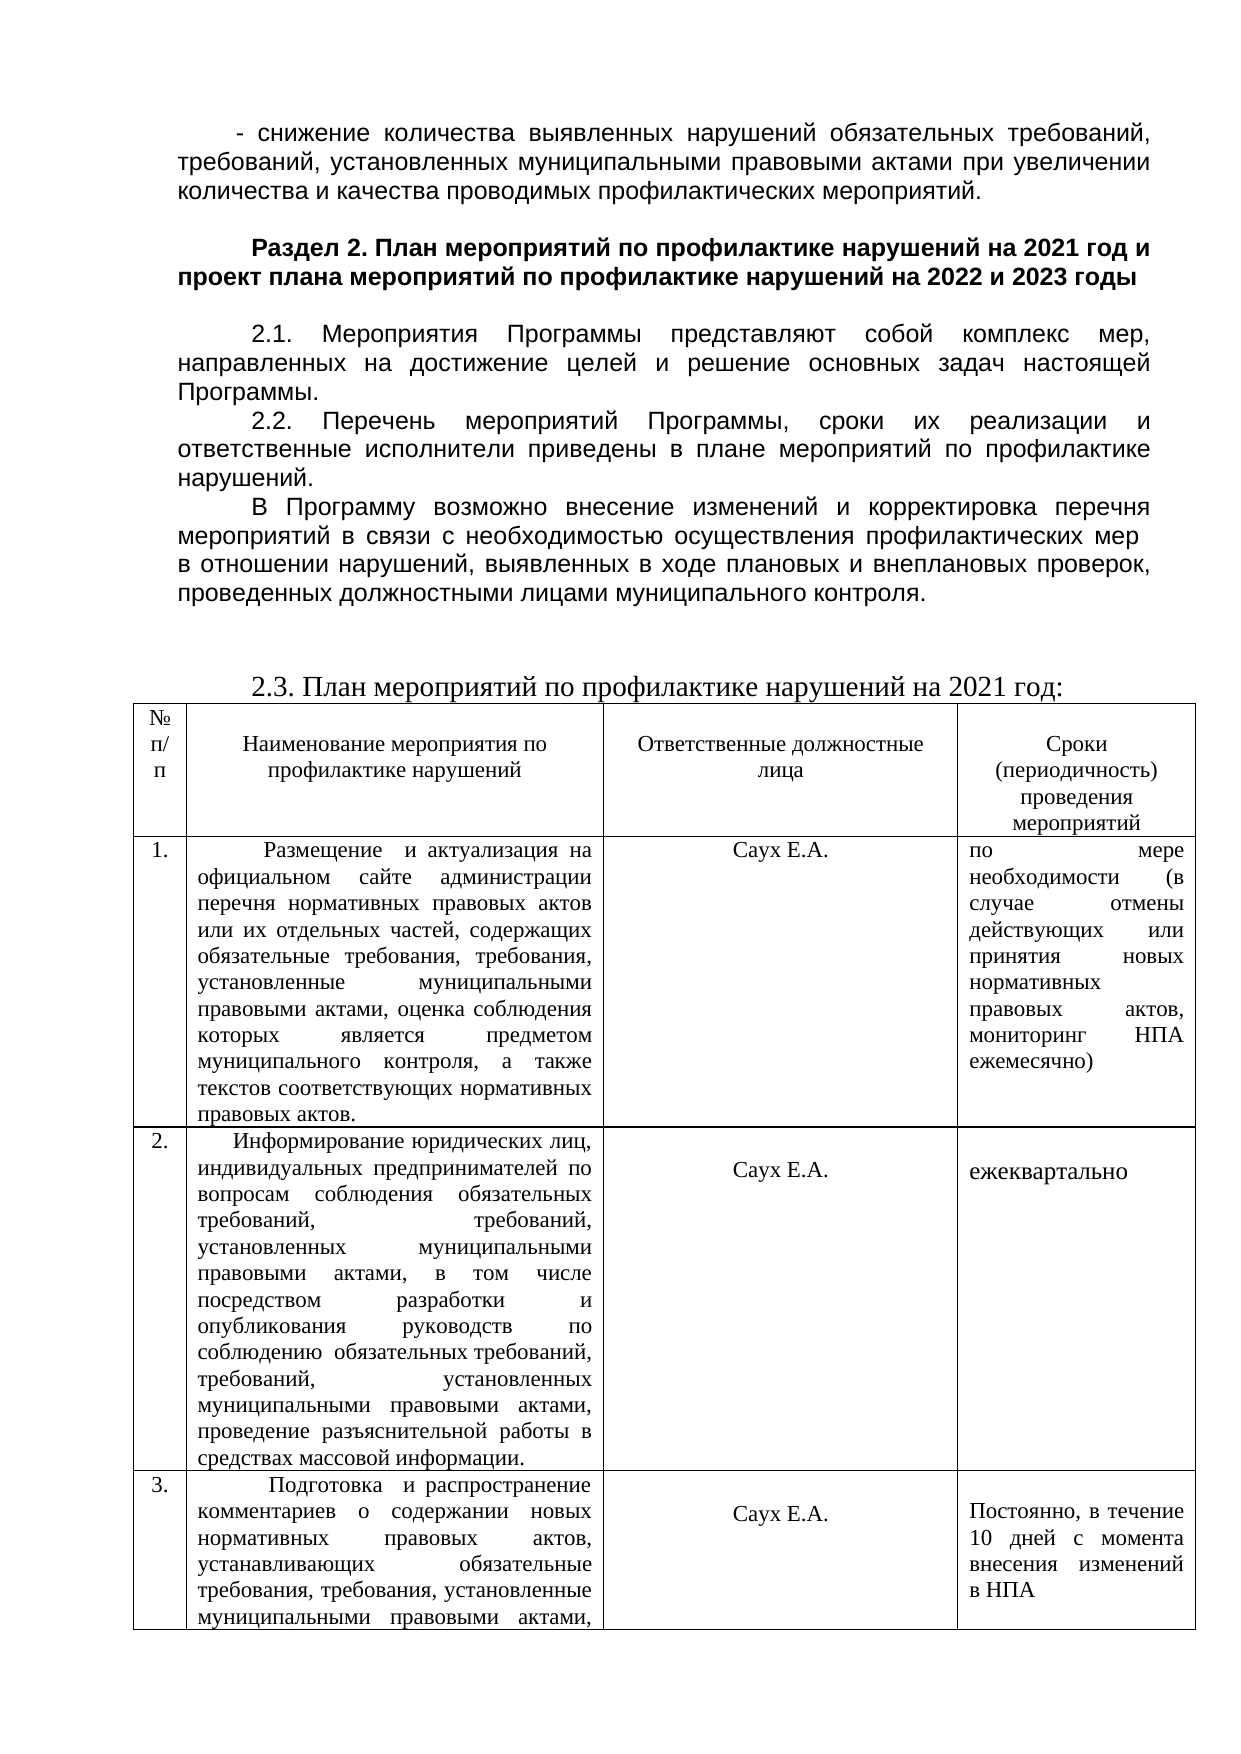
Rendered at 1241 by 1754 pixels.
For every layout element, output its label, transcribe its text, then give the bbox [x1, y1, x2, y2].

table_header Наименование мероприятия по профилактике нарушений [187, 704, 603, 836]
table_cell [187, 1471, 603, 1629]
table_cell Информирование юридических лиц, индивидуальных предпринимателей по вопросам соблюдения обязательных требований, требований, установленных муниципальными правовыми актами, в том числе посредством разработки и опубликования руководств по соблюдению обязательных требований, требований, установленных муниципальными правовыми актами, проведение разъяснительной работы в средствах массовой информации. [187, 1128, 603, 1470]
table_header Сроки (периодичность) проведения мероприятий [958, 704, 1195, 836]
table_cell Саух Е.А. [604, 1128, 957, 1470]
table_header № п/п [134, 704, 186, 836]
table_header Ответственные должностные лица [604, 704, 957, 836]
table_cell Размещение и актуализация на официальном сайте администрации перечня нормативных правовых актов или их отдельных частей, содержащих обязательные требования, требования, установленные муниципальными правовыми актами, оценка соблюдения которых является предметом муниципального контроля, а также текстов соответствующих нормативных правовых актов. [187, 837, 603, 1126]
text Раздел 2. План мероприятий по профилактике нарушений на 2021 год и проект плана мероприятий по профилактике нарушений на 2022 и 2023 годы [177, 233, 1152, 291]
table_cell по мере необходимости (в случае отмены действующих или принятия новых нормативных правовых актов, мониторинг НПА ежемесячно) [958, 837, 1195, 1126]
text В Программу возможно внесение изменений и корректировка перечня мероприятий в связи с необходимостью осуществления профилактических мер в отношении нарушений, выявленных в ходе плановых и внеплановых проверок, проведенных должностными лицами муниципального контроля. [177, 492, 1152, 607]
table_cell 3. [134, 1471, 186, 1629]
table_cell Саух Е.А. [604, 837, 957, 1126]
table_cell 1. [134, 837, 186, 1126]
text 2.1. Мероприятия Программы представляют собой комплекс мер, направленных на достижение целей и решение основных задач настоящей Программы. [177, 319, 1152, 406]
text - снижение количества выявленных нарушений обязательных требований, требований, установленных муниципальными правовыми актами при увеличении количества и качества проводимых профилактических мероприятий. [177, 118, 1152, 204]
text 2.3. План мероприятий по профилактике нарушений на 2021 год: [177, 669, 1152, 703]
text 2.2. Перечень мероприятий Программы, сроки их реализации и ответственные исполнители приведены в плане мероприятий по профилактике нарушений. [177, 406, 1152, 492]
table_cell 2. [134, 1128, 186, 1470]
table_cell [958, 1471, 1195, 1629]
table_cell ежеквартально [958, 1128, 1195, 1470]
table_cell Саух Е.А. [604, 1471, 957, 1629]
